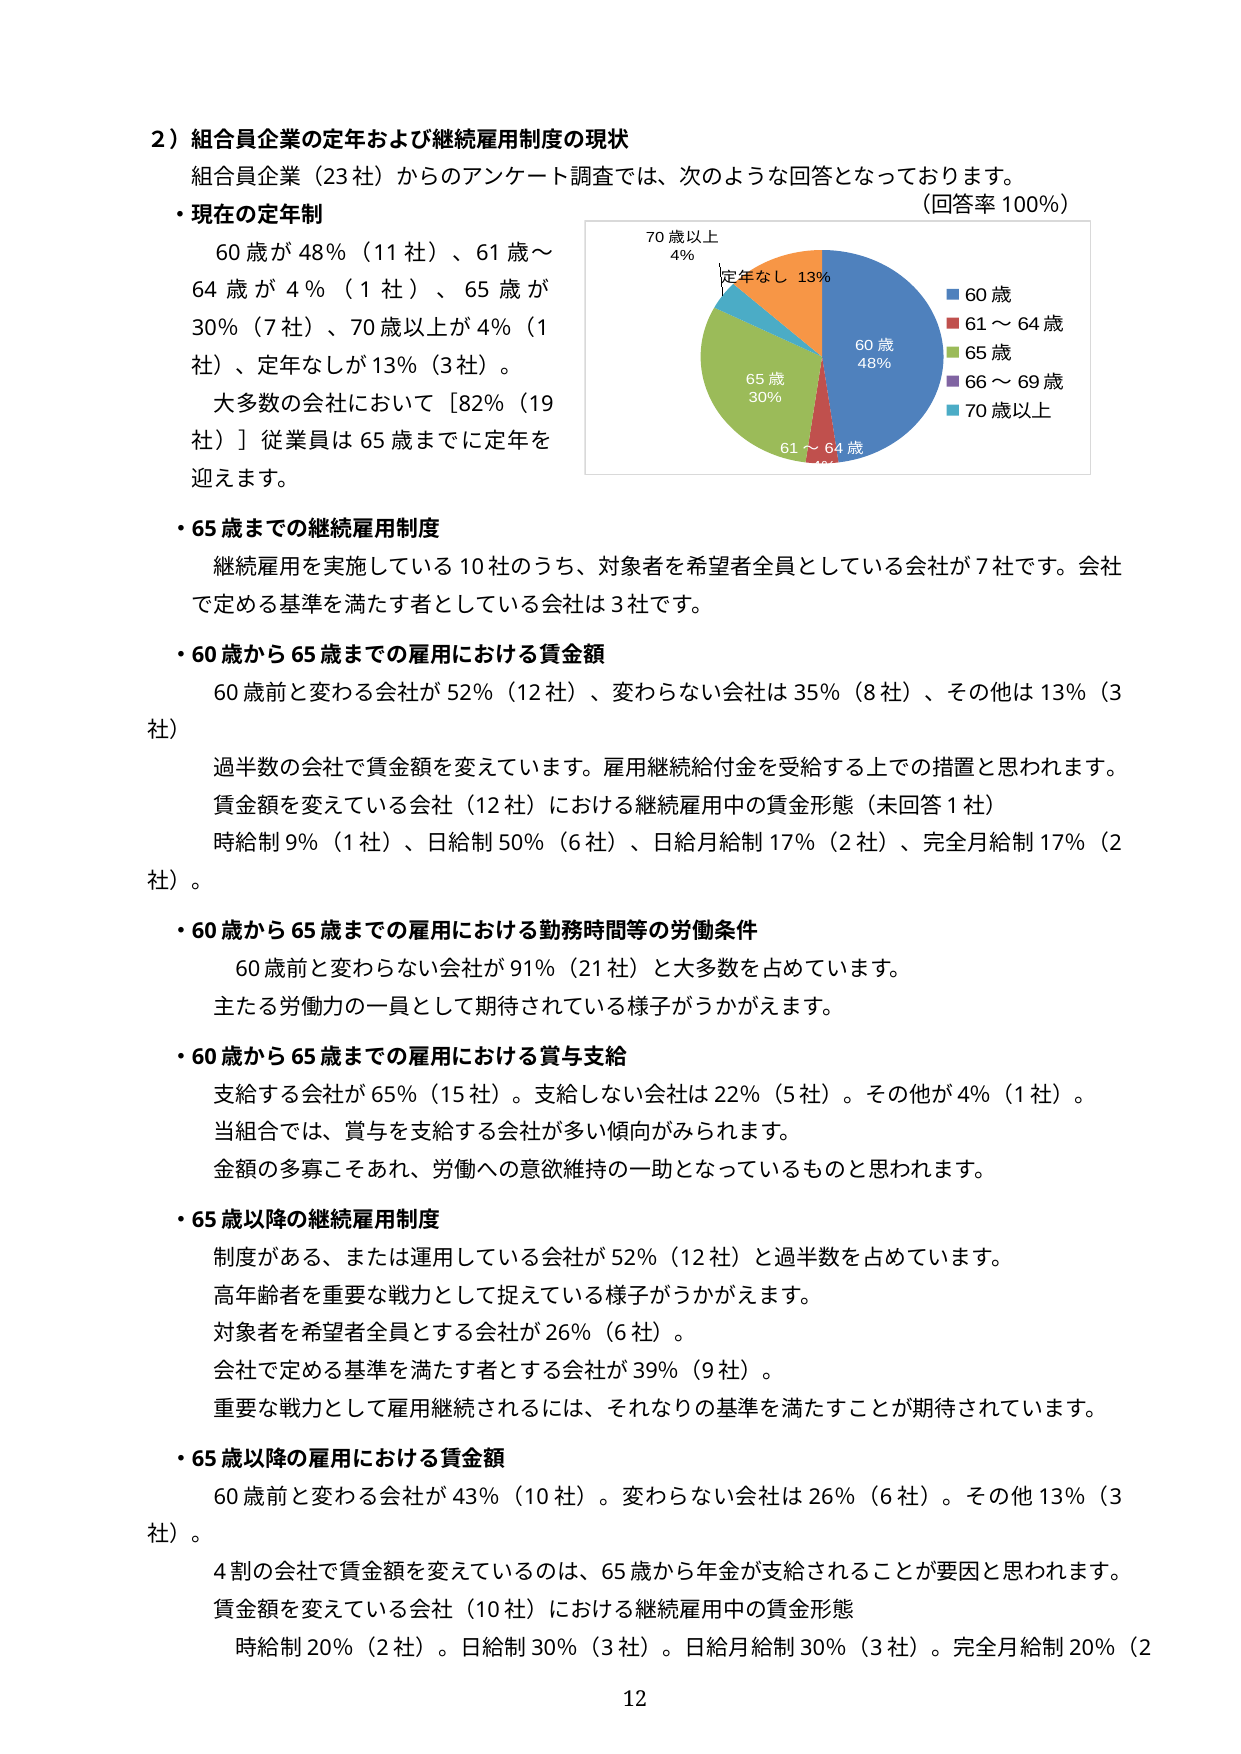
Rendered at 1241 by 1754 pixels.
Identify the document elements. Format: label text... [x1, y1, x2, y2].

text 賃金額を変えている会社（10社）における継続雇用中の賃金形態 [148, 1589, 1122, 1627]
text 4割の会社で賃金額を変えているのは、65歳から年金が支給されることが要因と思われます。 [148, 1551, 1122, 1589]
text 過半数の会社で賃金額を変えています。雇用継続給付金を受給する上での措置と思われます。 [148, 747, 1122, 785]
text ・60歳から65歳までの雇用における勤務時間等の労働条件 [148, 910, 1122, 948]
text 支給する会社が65％（15社）。支給しない会社は22％（5社）。その他が4％（1社）。 [148, 1074, 1122, 1111]
text 対象者を希望者全員とする会社が26％（6社）。 [148, 1312, 1122, 1350]
text ・60歳から65歳までの雇用における賃金額 [148, 634, 1122, 672]
text ・60歳から65歳までの雇用における賞与支給 [148, 1036, 1122, 1074]
text 60歳前と変わる会社が52％（12社）、変わらない会社は35％（8社）、その他は13％（3社） [148, 672, 1122, 747]
text 時給制9％（1社）、日給制50％（6社）、日給月給制17％（2社）、完全月給制17％（2社）。 [148, 822, 1122, 898]
text ・65歳までの継続雇用制度 [148, 508, 1122, 546]
text 制度がある、または運用している会社が52％（12社）と過半数を占めています。 [148, 1237, 1122, 1275]
text 高年齢者を重要な戦力として捉えている様子がうかがえます。 [148, 1275, 1122, 1312]
text 継続雇用を実施している10社のうち、対象者を希望者全員としている会社が7社です。会社で定める基準を満たす者としている会社は3社です。 [191, 546, 1122, 621]
text 賃金額を変えている会社（12社）における継続雇用中の賃金形態（未回答1社） [148, 785, 1122, 822]
text 大多数の会社において［82％（19社）］従業員は65歳までに定年を迎えます。 [192, 383, 1122, 496]
text ・65歳以降の継続雇用制度 [148, 1199, 1122, 1237]
text 60歳前と変わる会社が43％（10社）。変わらない会社は26％（6社）。その他13％（3社）。 [148, 1476, 1122, 1551]
text ２）組合員企業の定年および継続雇用制度の現状 [148, 119, 1122, 156]
text 重要な戦力として雇用継続されるには、それなりの基準を満たすことが期待されています。 [148, 1388, 1122, 1426]
text 60歳前と変わらない会社が91％（21社）と大多数を占めています。 [148, 948, 1122, 986]
text ・65歳以降の雇用における賃金額 [148, 1438, 1122, 1476]
text 会社で定める基準を満たす者とする会社が39％（9社）。 [148, 1350, 1122, 1388]
text 主たる労働力の一員として期待されている様子がうかがえます。 [148, 986, 1122, 1023]
text 組合員企業（23社）からのアンケート調査では、次のような回答となっております。 [148, 156, 1122, 194]
text 当組合では、賞与を支給する会社が多い傾向がみられます。 [148, 1111, 1122, 1149]
text 金額の多寡こそあれ、労働への意欲維持の一助となっているものと思われます。 [148, 1149, 1122, 1187]
text 60歳が48％（11社）、61歳～64歳が4％（1社）、65歳が30％（7社）、70歳以上が4％（1社）、定年なしが13％（3社）。 [192, 232, 1122, 383]
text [148, 1627, 1152, 1664]
text ・現在の定年制 [148, 194, 1122, 232]
